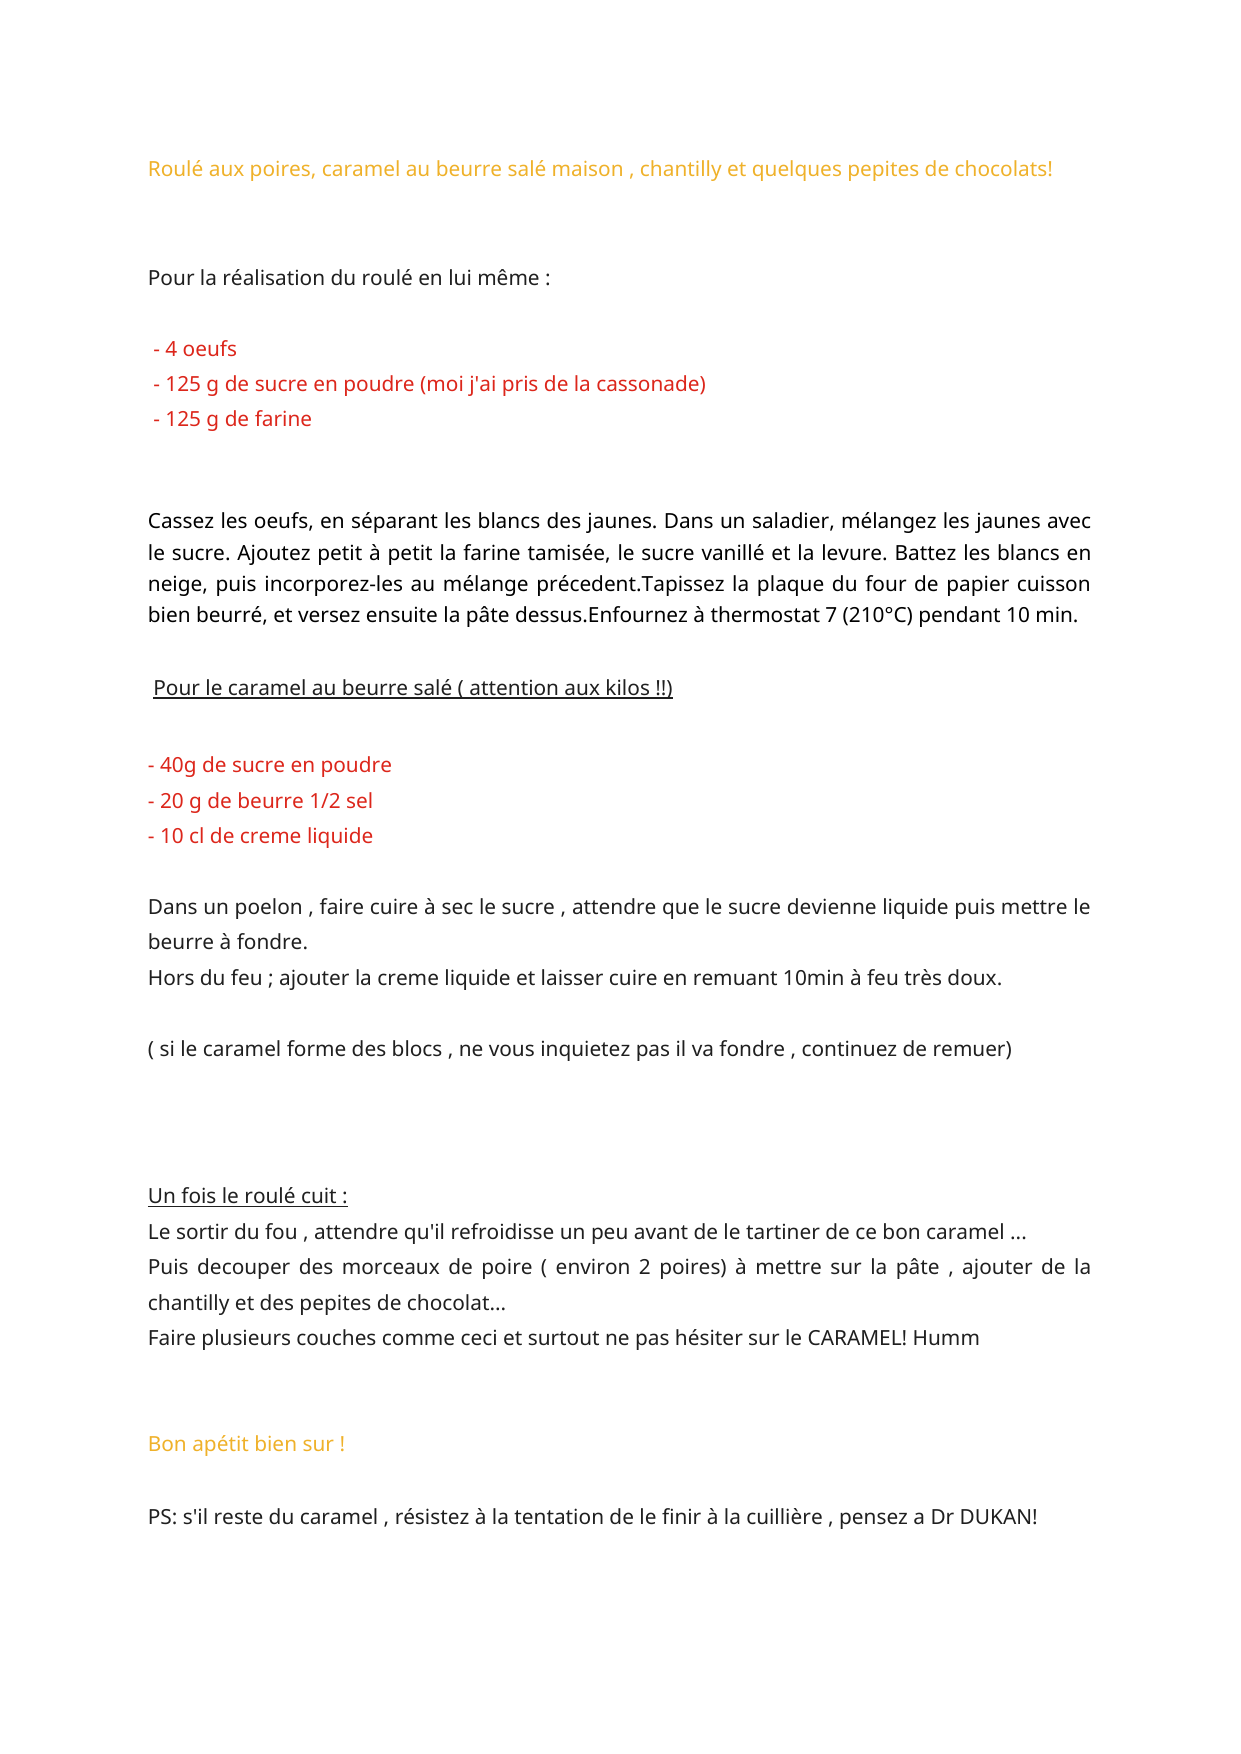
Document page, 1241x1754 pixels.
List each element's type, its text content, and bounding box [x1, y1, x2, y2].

text - 125 g de sucre en poudre (moi j'ai pris de la cassonade) [148, 362, 1093, 398]
text - 125 g de farine [148, 398, 1093, 433]
text - 20 g de beurre 1/2 sel [148, 779, 1093, 814]
text Faire plusieurs couches comme ceci et surtout ne pas hésiter sur le CARAMEL! Humm [148, 1316, 1093, 1352]
text Dans un poelon , faire cuire à sec le sucre , attendre que le sucre devienne liquide puis mettre le beurre à fondre. [148, 885, 1093, 956]
text Cassez les oeufs, en séparant les blancs des jaunes. Dans un saladier, mélangez les jaunes avec le sucre. Ajoutez petit à petit la farine tamisée, le sucre vanillé et la levure. Battez les blancs en neige, puis incorporez-les au mélange précedent. Tapissez la plaque du four de papier cuisson bien beurré, et versez ensuite la pâte dessus. Enfournez à thermostat 7 (210°C) pendant 10 min. [148, 504, 1093, 629]
text Bon apétit bien sur ! [148, 1423, 1093, 1458]
text Le sortir du fou , attendre qu'il refroidisse un peu avant de le tartiner de ce bon caramel ... [148, 1210, 1093, 1246]
text PS: s'il reste du caramel , résistez à la tentation de le finir à la cuillière , pensez a Dr DUKAN! [148, 1496, 1093, 1531]
text Pour la réalisation du roulé en lui même : [148, 256, 1093, 291]
text - 40g de sucre en poudre [148, 743, 1093, 779]
text Puis decouper des morceaux de poire ( environ 2 poires) à mettre sur la pâte , ajouter de la chantilly et des pepites de chocolat... [148, 1246, 1093, 1316]
text Roulé aux poires, caramel au beurre salé maison , chantilly et quelques pepites de chocolats! [148, 148, 1093, 183]
text - 4 oeufs [148, 327, 1093, 362]
text - 10 cl de creme liquide [148, 814, 1093, 850]
text ( si le caramel forme des blocs , ne vous inquietez pas il va fondre , continuez de remuer) [148, 1027, 1093, 1062]
text Hors du feu ; ajouter la creme liquide et laisser cuire en remuant 10min à feu très doux. [148, 956, 1093, 991]
text Un fois le roulé cuit : [148, 1168, 1093, 1210]
text Pour le caramel au beurre salé ( attention aux kilos !!) [148, 666, 1093, 702]
